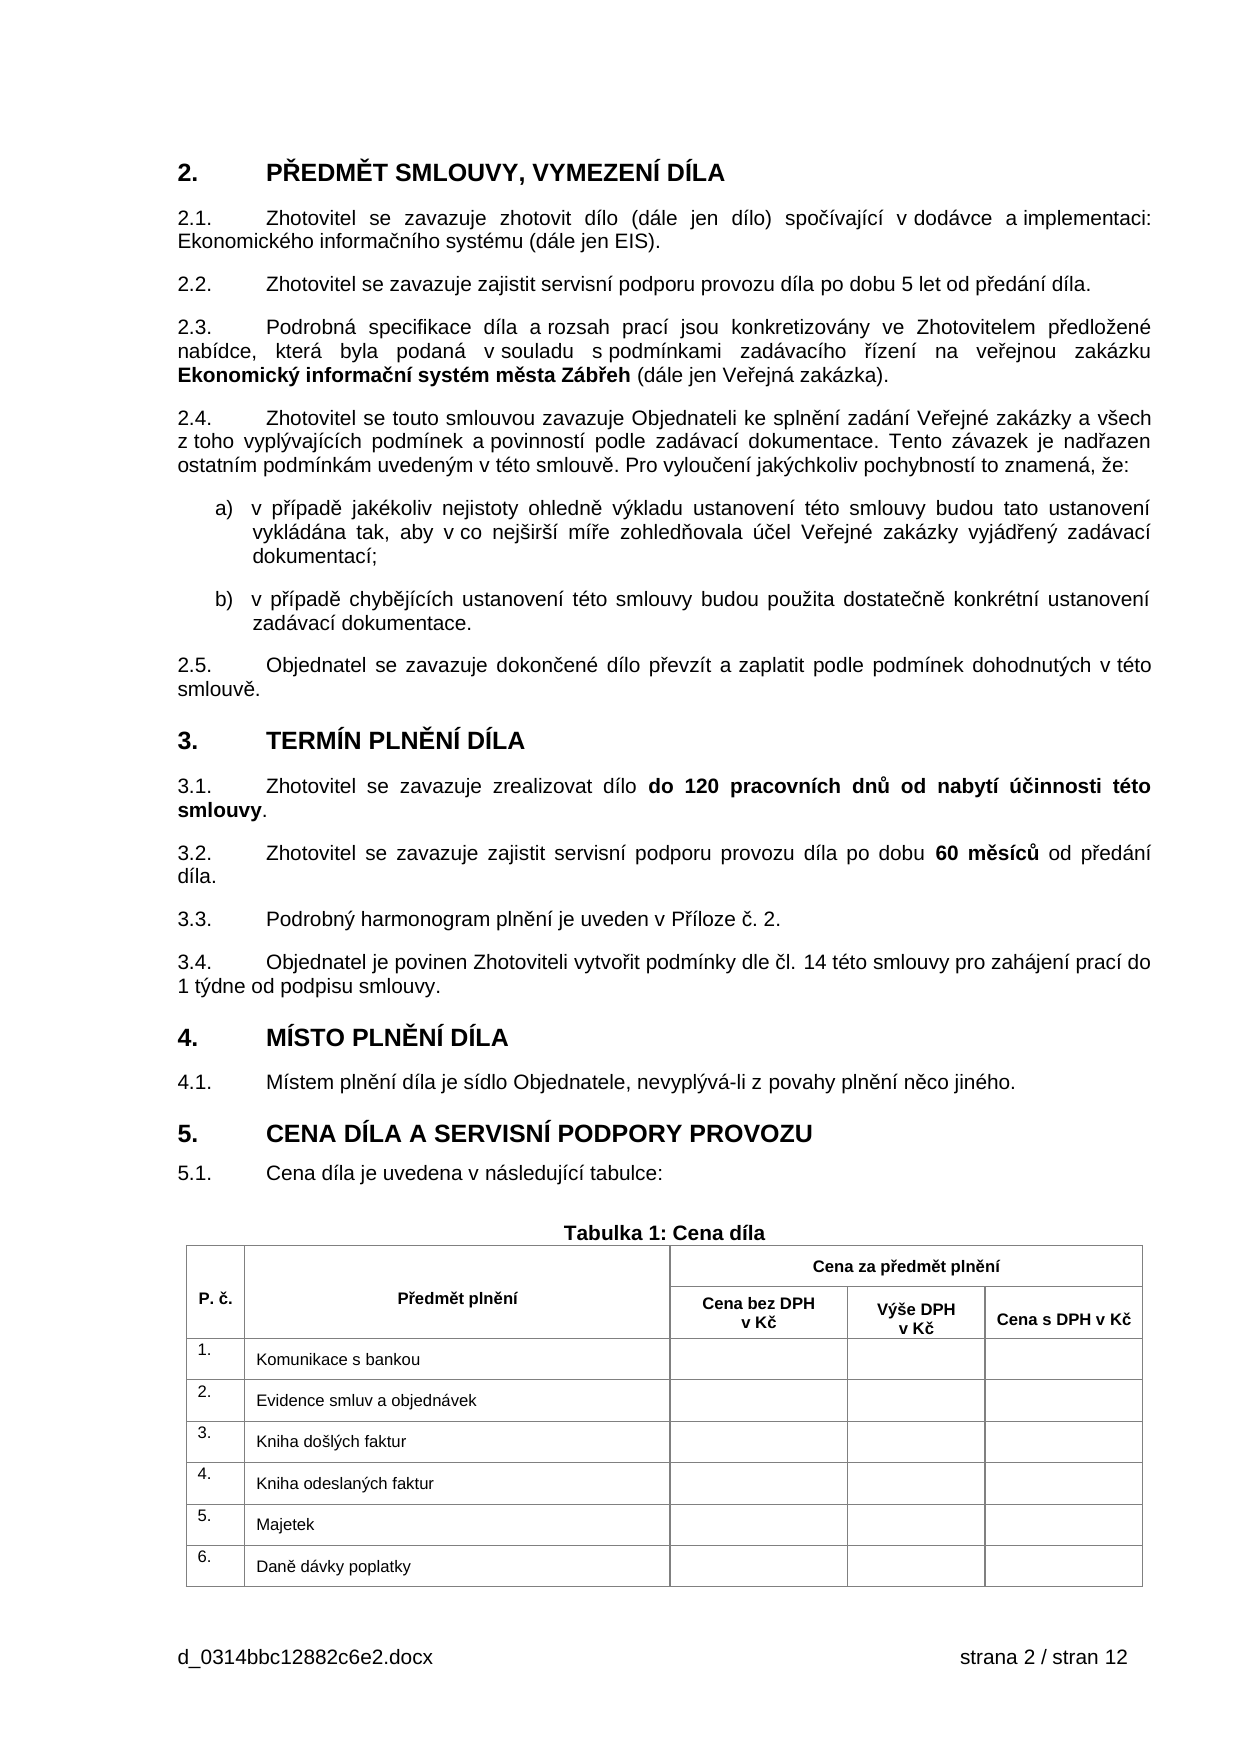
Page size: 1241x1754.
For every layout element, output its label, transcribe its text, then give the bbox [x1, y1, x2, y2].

subtitle v případě jakékoliv nejistoty ohledně výkladu ustanovení této smlouvy budou tato ustanovení vykládána tak, aby v co nejširší míře zohledňovala účel Veřejné zakázky vyjádřený zadávací dokumentací; [215, 496, 1152, 568]
text Tabulka 1: Cena díla [177, 1221, 1152, 1245]
table_cell [848, 1380, 984, 1421]
subtitle CENA DÍLA A SERVISNÍ PODPORY PROVOZU [177, 1119, 1152, 1148]
table_cell [187, 1422, 244, 1462]
table_cell [848, 1422, 984, 1462]
table_cell Cena bez DPH v Kč [671, 1287, 847, 1338]
table_cell [986, 1505, 1142, 1545]
table_cell [187, 1505, 244, 1545]
table_cell Kniha odeslaných faktur [245, 1463, 669, 1503]
table_cell Kniha došlých faktur [245, 1422, 669, 1462]
subtitle PŘEDMĚT SMLOUVY, VYMEZENÍ DÍLA [177, 158, 1152, 187]
subtitle Zhotovitel se zavazuje zrealizovat dílo do 120 pracovních dnů od nabytí účinnosti této smlouvy. [177, 774, 1152, 822]
table_cell [986, 1422, 1142, 1462]
table_cell Evidence smluv a objednávek [245, 1380, 669, 1421]
subtitle Zhotovitel se touto smlouvou zavazuje Objednateli ke splnění zadání Veřejné zakázky a všech z toho vyplývajících podmínek a povinností podle zadávací dokumentace. Tento závazek je nadřazen ostatním podmínkám uvedeným v této smlouvě. Pro vyloučení jakýchkoliv pochybností to znamená, že: [177, 405, 1152, 477]
table_cell [671, 1546, 847, 1586]
table_cell [986, 1339, 1142, 1379]
subtitle Objednatel se zavazuje dokončené dílo převzít a zaplatit podle podmínek dohodnutých v této smlouvě. [177, 653, 1152, 701]
table_cell [848, 1546, 984, 1586]
subtitle Zhotovitel se zavazuje zajistit servisní podporu provozu díla po dobu 60 měsíců od předání díla. [177, 840, 1152, 888]
table_cell [187, 1339, 244, 1379]
subtitle MÍSTO PLNĚNÍ DÍLA [177, 1023, 1152, 1051]
table_cell [671, 1339, 847, 1379]
subtitle Zhotovitel se zavazuje zajistit servisní podporu provozu díla po dobu 5 let od předání díla. [177, 272, 1152, 296]
subtitle Zhotovitel se zavazuje zhotovit dílo (dále jen dílo) spočívající v dodávce a implementaci: Ekonomického informačního systému (dále jen EIS). [177, 205, 1152, 253]
table_cell [671, 1380, 847, 1421]
subtitle Podrobná specifikace díla a rozsah prací jsou konkretizovány ve Zhotovitelem předložené nabídce, která byla podaná v souladu s podmínkami zadávacího řízení na veřejnou zakázku Ekonomický informační systém města Zábřeh (dále jen Veřejná zakázka). [177, 315, 1152, 387]
table_cell [187, 1463, 244, 1503]
table_cell [986, 1380, 1142, 1421]
subtitle Cena díla je uvedena v následující tabulce: [177, 1160, 1152, 1184]
subtitle v případě chybějících ustanovení této smlouvy budou použita dostatečně konkrétní ustanovení zadávací dokumentace. [215, 587, 1152, 634]
table_cell [671, 1463, 847, 1503]
table_cell [671, 1422, 847, 1462]
table_header Cena za předmět plnění [671, 1246, 1142, 1286]
table_header Předmět plnění [245, 1246, 669, 1338]
table_cell Daně dávky poplatky [245, 1546, 669, 1586]
table_header P. č. [187, 1246, 244, 1338]
table_cell [848, 1505, 984, 1545]
table_cell [986, 1546, 1142, 1586]
table_cell [848, 1463, 984, 1503]
table_cell [848, 1339, 984, 1379]
table_cell Komunikace s bankou [245, 1339, 669, 1379]
table_cell Výše DPH v Kč [848, 1287, 984, 1338]
table_cell [986, 1463, 1142, 1503]
subtitle Objednatel je povinen Zhotoviteli vytvořit podmínky dle čl. 14 této smlouvy pro zahájení prací do 1 týdne od podpisu smlouvy. [177, 950, 1152, 998]
table_cell [187, 1380, 244, 1421]
table_cell [187, 1546, 244, 1586]
subtitle Místem plnění díla je sídlo Objednatele, nevyplývá-li z povahy plnění něco jiného. [177, 1070, 1152, 1094]
subtitle TERMÍN PLNĚNÍ DÍLA [177, 726, 1152, 755]
table_cell [671, 1505, 847, 1545]
subtitle Podrobný harmonogram plnění je uveden v Příloze č. 2. [177, 907, 1152, 931]
table_cell Cena s DPH v Kč [986, 1287, 1142, 1338]
table_cell Majetek [245, 1505, 669, 1545]
